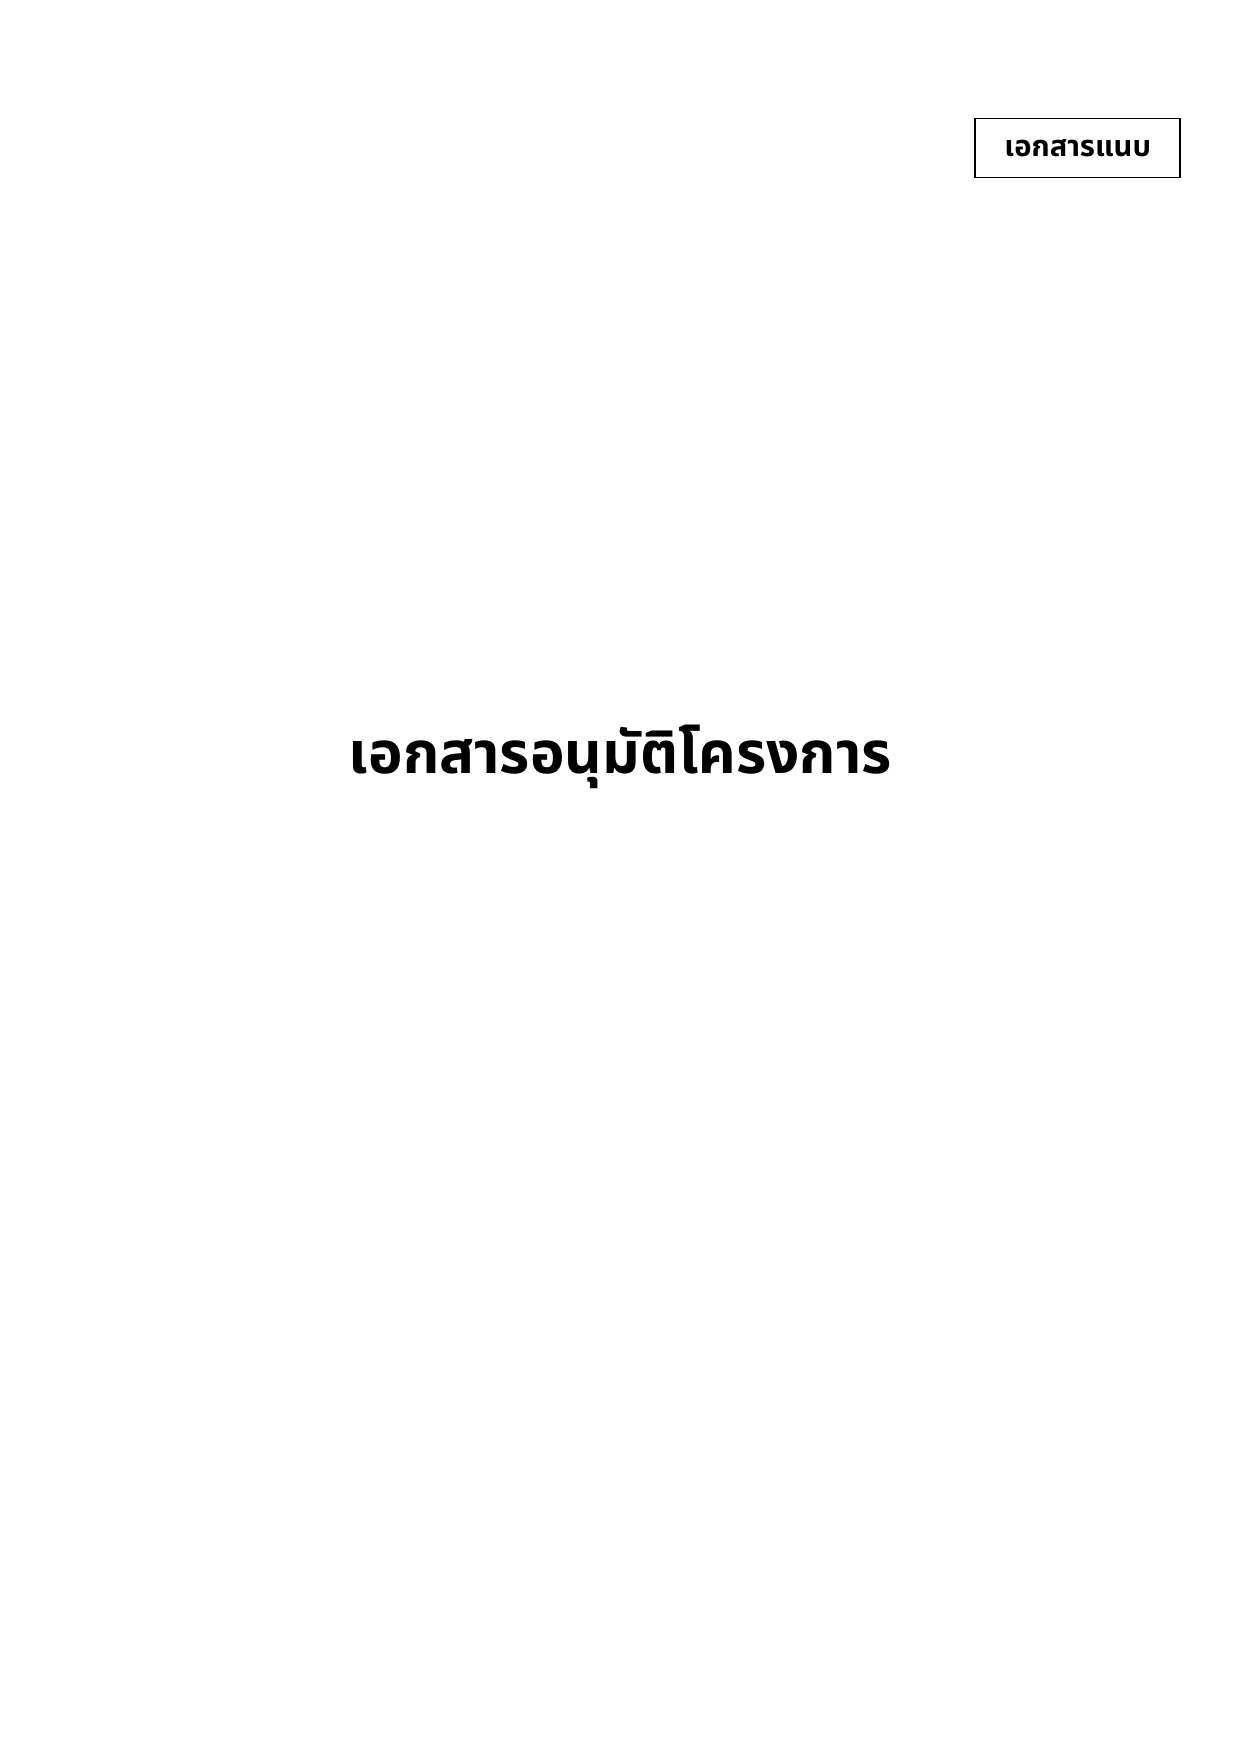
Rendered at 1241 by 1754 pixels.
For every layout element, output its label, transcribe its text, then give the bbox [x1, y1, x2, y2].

text เอกสารอนุมัติโครงการ [150, 712, 1090, 800]
